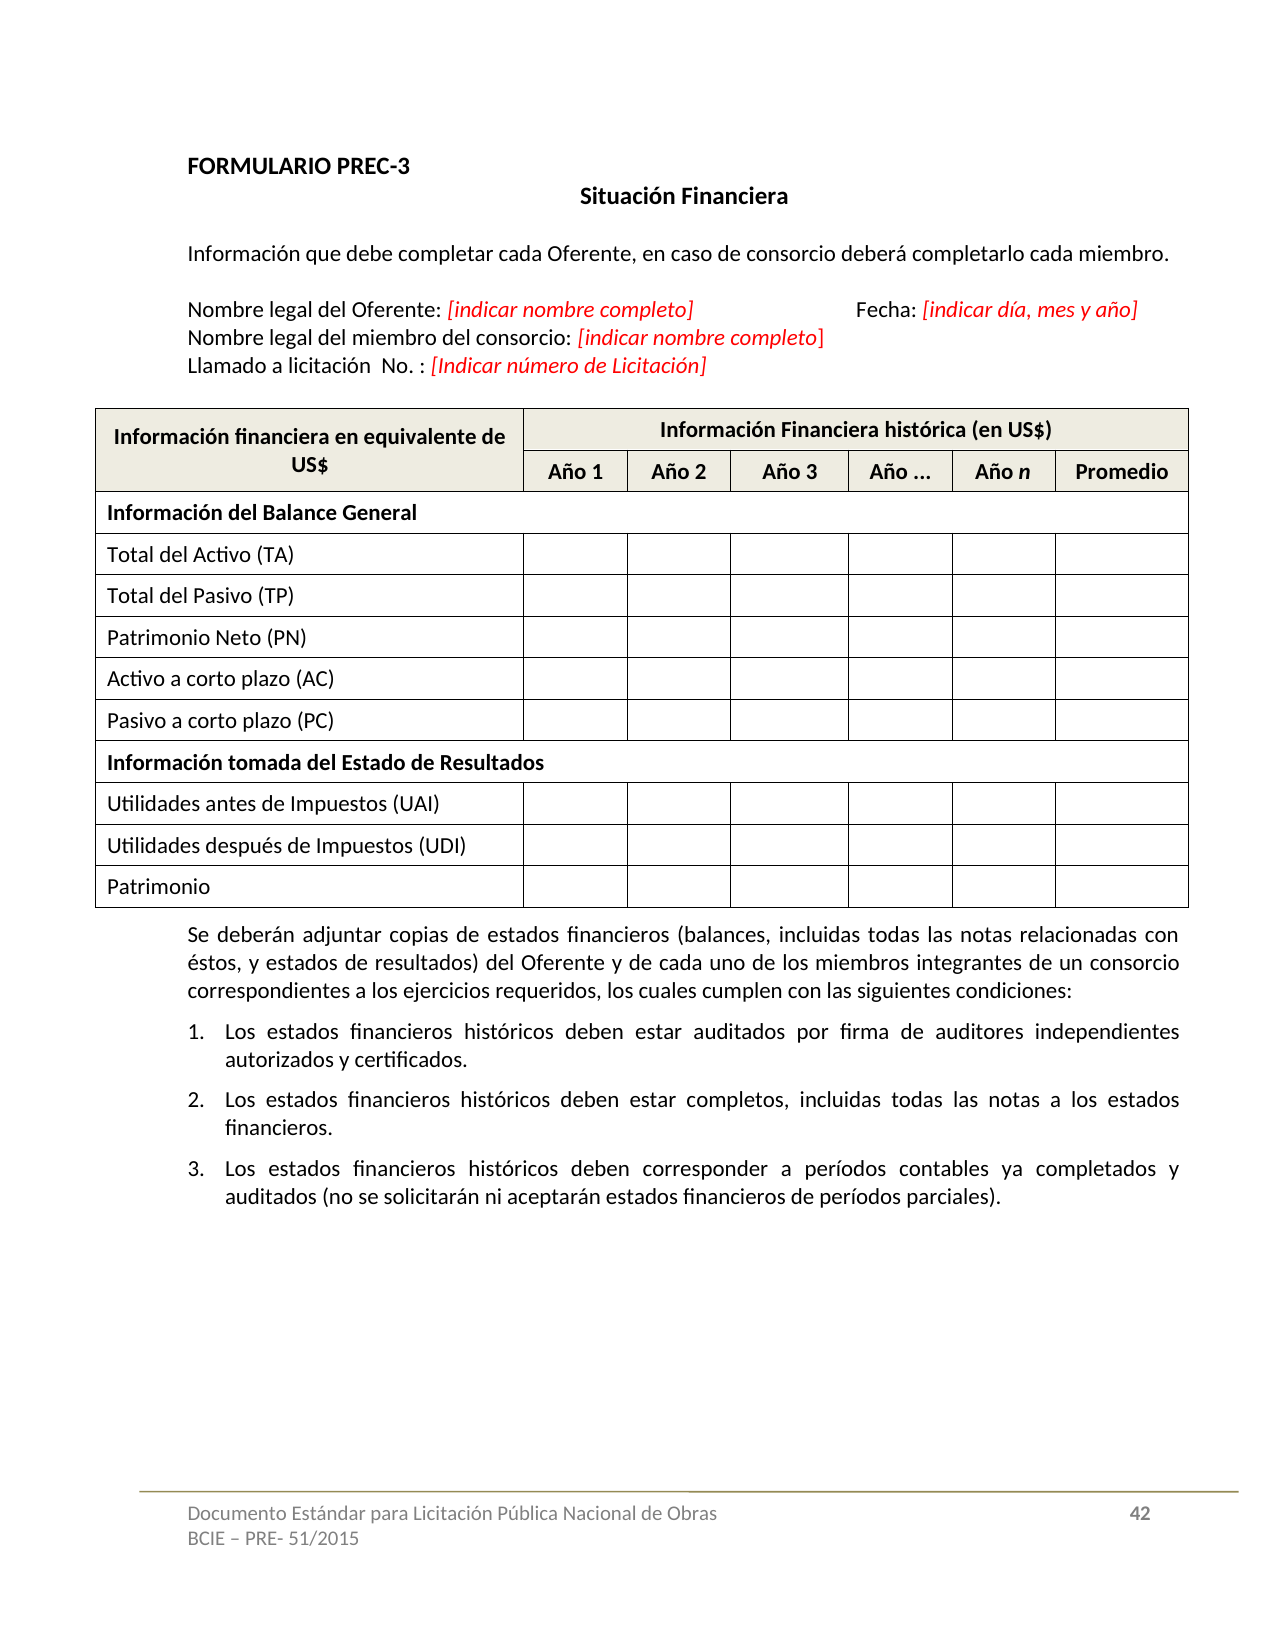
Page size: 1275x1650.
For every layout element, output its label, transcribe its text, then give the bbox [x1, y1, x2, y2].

list Los estados financieros históricos deben estar auditados por firma de auditores independientes autorizados y certificados. [187, 1017, 1181, 1073]
text Se deberán adjuntar copias de estados financieros (balances, incluidas todas las notas relacionadas con éstos, y estados de resultados) del Oferente y de cada uno de los miembros integrantes de un consorcio correspondientes a los ejercicios requeridos, los cuales cumplen con las siguientes condiciones: [187, 920, 1181, 1004]
table_cell [731, 658, 848, 699]
table_cell [731, 866, 848, 907]
table_cell Año 1 [524, 451, 627, 491]
table_cell [628, 783, 730, 823]
table_cell [731, 617, 848, 657]
table_cell [731, 534, 848, 574]
table_cell [849, 825, 952, 865]
table_cell [628, 575, 730, 616]
table_cell [1056, 783, 1188, 823]
table_cell Año n [953, 451, 1055, 491]
table_cell Promedio [1056, 451, 1188, 491]
table_cell [953, 534, 1055, 574]
table_cell [1056, 658, 1188, 699]
text Situación Financiera [187, 181, 1181, 211]
list Los estados financieros históricos deben corresponder a períodos contables ya completados y auditados (no se solicitarán ni aceptarán estados financieros de períodos parciales). [187, 1154, 1181, 1210]
text Nombre legal del miembro del consorcio: [indicar nombre completo] [187, 323, 1183, 351]
table_cell Utilidades después de Impuestos (UDI) [96, 825, 523, 865]
table_cell Pasivo a corto plazo (PC) [96, 700, 523, 740]
table_cell [628, 658, 730, 699]
table_cell [524, 575, 627, 616]
text Llamado a licitación No. : [Indicar número de Licitación] [187, 351, 1183, 379]
table_cell [628, 700, 730, 740]
table_cell Total del Activo (TA) [96, 534, 523, 574]
table_cell [628, 825, 730, 865]
table_cell [953, 658, 1055, 699]
table_header Información Financiera histórica (en US$) [524, 409, 1188, 449]
table_cell [524, 658, 627, 699]
table_cell [849, 617, 952, 657]
table_cell [1056, 534, 1188, 574]
table_cell [628, 534, 730, 574]
table_cell [628, 866, 730, 907]
table_header Información financiera en equivalente de US$ [96, 409, 523, 491]
table_cell [731, 700, 848, 740]
table_cell [1056, 700, 1188, 740]
table_cell [1056, 617, 1188, 657]
table_cell [1056, 575, 1188, 616]
table_cell Información tomada del Estado de Resultados [96, 741, 1188, 782]
text FORMULARIO PREC-3 [187, 150, 1181, 181]
table_cell [953, 575, 1055, 616]
table_cell Año ... [849, 451, 952, 491]
table_cell [849, 534, 952, 574]
table_cell [524, 866, 627, 907]
table_cell [1056, 825, 1188, 865]
table_cell [524, 534, 627, 574]
table_cell Año 2 [628, 451, 730, 491]
table_cell [953, 700, 1055, 740]
table_cell [731, 783, 848, 823]
table_cell [849, 658, 952, 699]
table_cell Total del Pasivo (TP) [96, 575, 523, 616]
table_cell [524, 700, 627, 740]
table_cell [731, 575, 848, 616]
table_cell Patrimonio Neto (PN) [96, 617, 523, 657]
table_cell [953, 783, 1055, 823]
table_cell Información del Balance General [96, 492, 1188, 533]
table_cell Activo a corto plazo (AC) [96, 658, 523, 699]
table_cell Utilidades antes de Impuestos (UAI) [96, 783, 523, 823]
table_cell [524, 825, 627, 865]
table_cell Patrimonio [96, 866, 523, 907]
text Nombre legal del Oferente: [indicar nombre completo] Fecha: [indicar día, mes y año] [187, 295, 1164, 323]
table_cell [524, 783, 627, 823]
table_cell [524, 617, 627, 657]
table_cell [628, 617, 730, 657]
table_cell [953, 825, 1055, 865]
list Los estados financieros históricos deben estar completos, incluidas todas las notas a los estados financieros. [187, 1085, 1181, 1141]
table_cell [849, 783, 952, 823]
table_cell [731, 825, 848, 865]
table_cell [849, 575, 952, 616]
table_cell Año 3 [731, 451, 848, 491]
table_cell [953, 866, 1055, 907]
text Información que debe completar cada Oferente, en caso de consorcio deberá completarlo cada miembro. [187, 239, 1181, 267]
table_cell [849, 866, 952, 907]
table_cell [953, 617, 1055, 657]
table_cell [849, 700, 952, 740]
table_cell [1056, 866, 1188, 907]
